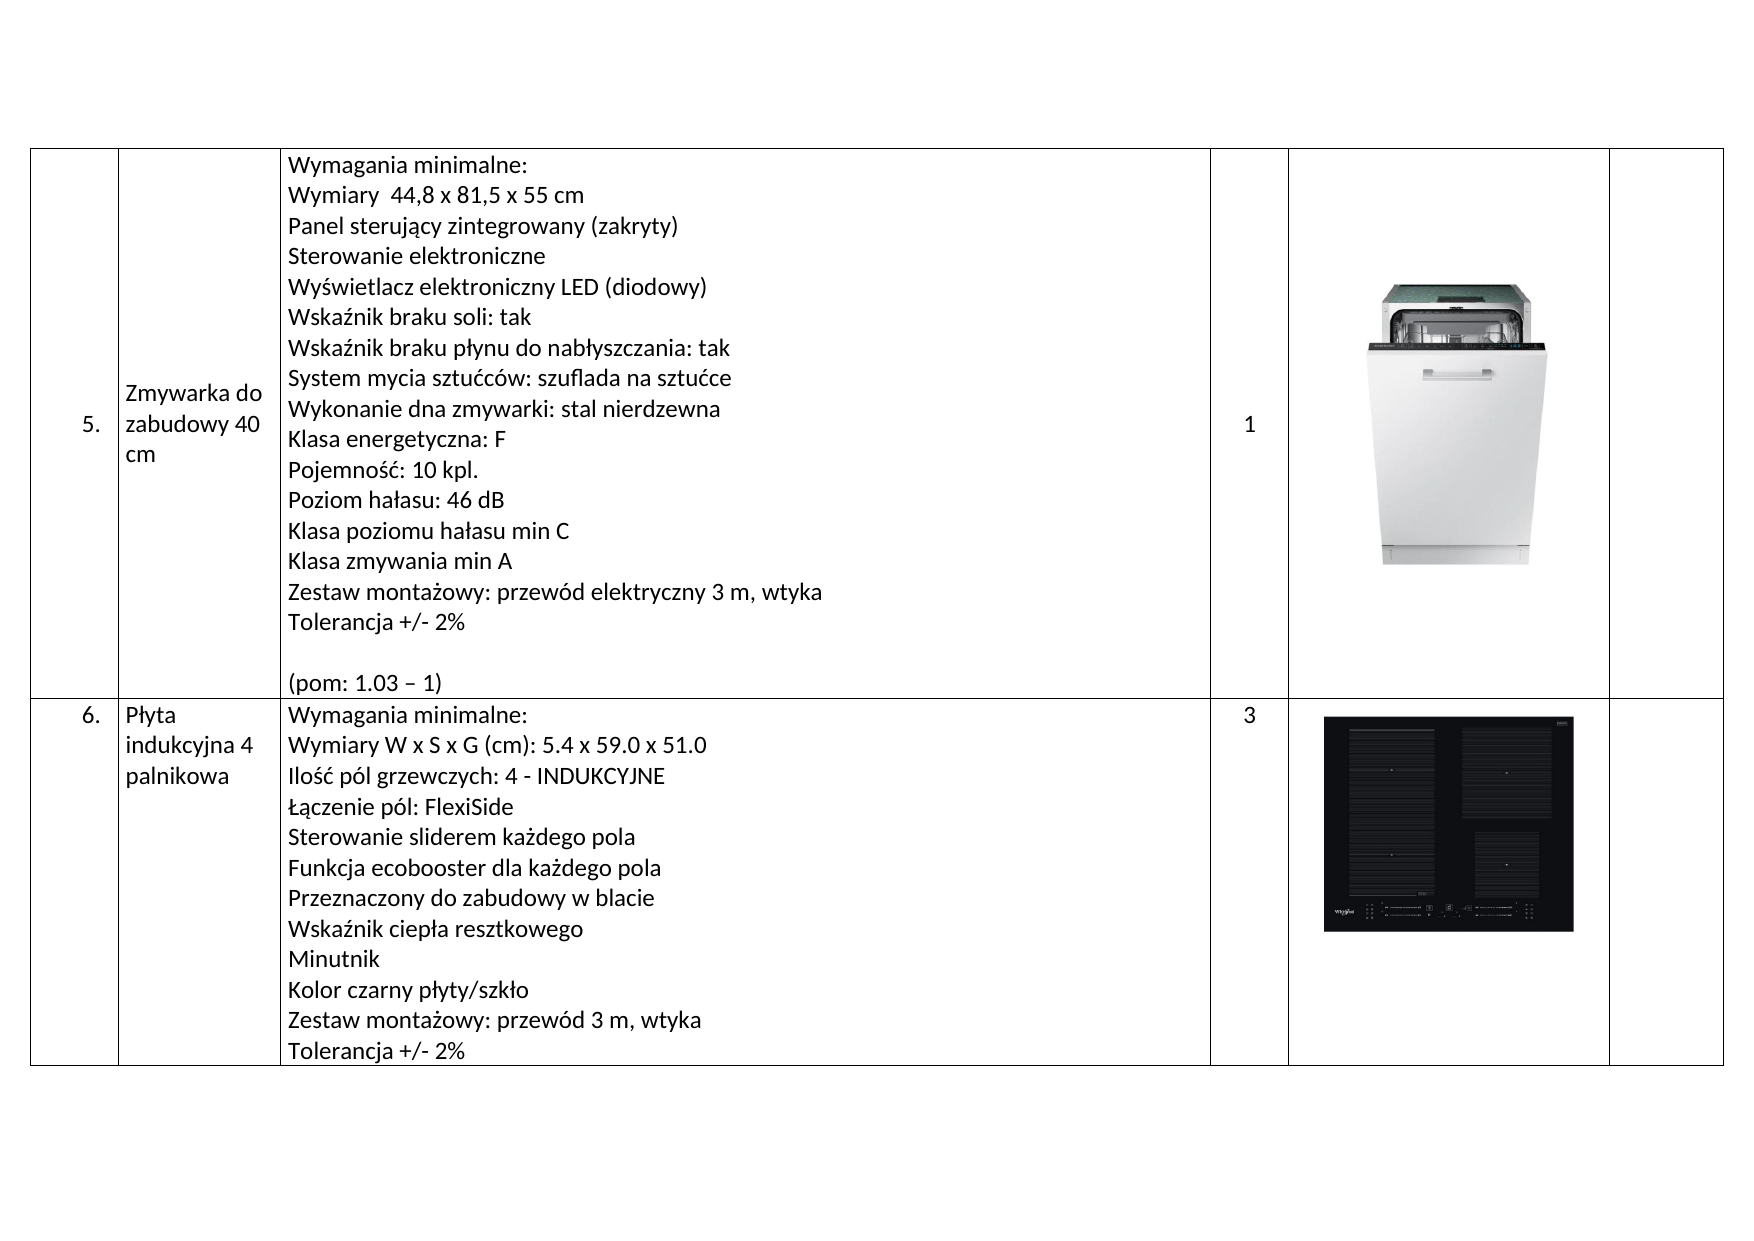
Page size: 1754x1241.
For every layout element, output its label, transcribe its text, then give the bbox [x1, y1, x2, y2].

table_cell [31, 149, 118, 698]
table_cell [1289, 149, 1609, 698]
picture [1324, 699, 1574, 949]
table_cell [1610, 699, 1723, 1065]
table_cell Wymagania minimalne: Wymiary 44,8 x 81,5 x 55 cm Panel sterujący zintegrowany (zakryty) Sterowanie elektroniczne Wyświetlacz elektroniczny LED (diodowy) Wskaźnik braku soli: tak Wskaźnik braku płynu do nabłyszczania: tak System mycia sztućców: szuflada na sztućce Wykonanie dna zmywarki: stal nierdzewna Klasa energetyczna: F Pojemność: 10 kpl. Poziom hałasu: 46 dB Klasa poziomu hałasu min C Klasa zmywania min A Zestaw montażowy: przewód elektryczny 3 m, wtyka Tolerancja +/- 2% (pom: 1.03 – 1) [281, 149, 1210, 698]
table_cell [1289, 699, 1609, 1065]
table_cell 3 [1211, 699, 1288, 1065]
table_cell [119, 699, 280, 1065]
table_cell Zmywarka do zabudowy 40 cm [119, 149, 280, 698]
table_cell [281, 699, 1210, 1065]
table_cell 1 [1211, 149, 1288, 698]
picture [1345, 275, 1553, 572]
table_cell [31, 699, 118, 1065]
table_cell [1610, 149, 1723, 698]
